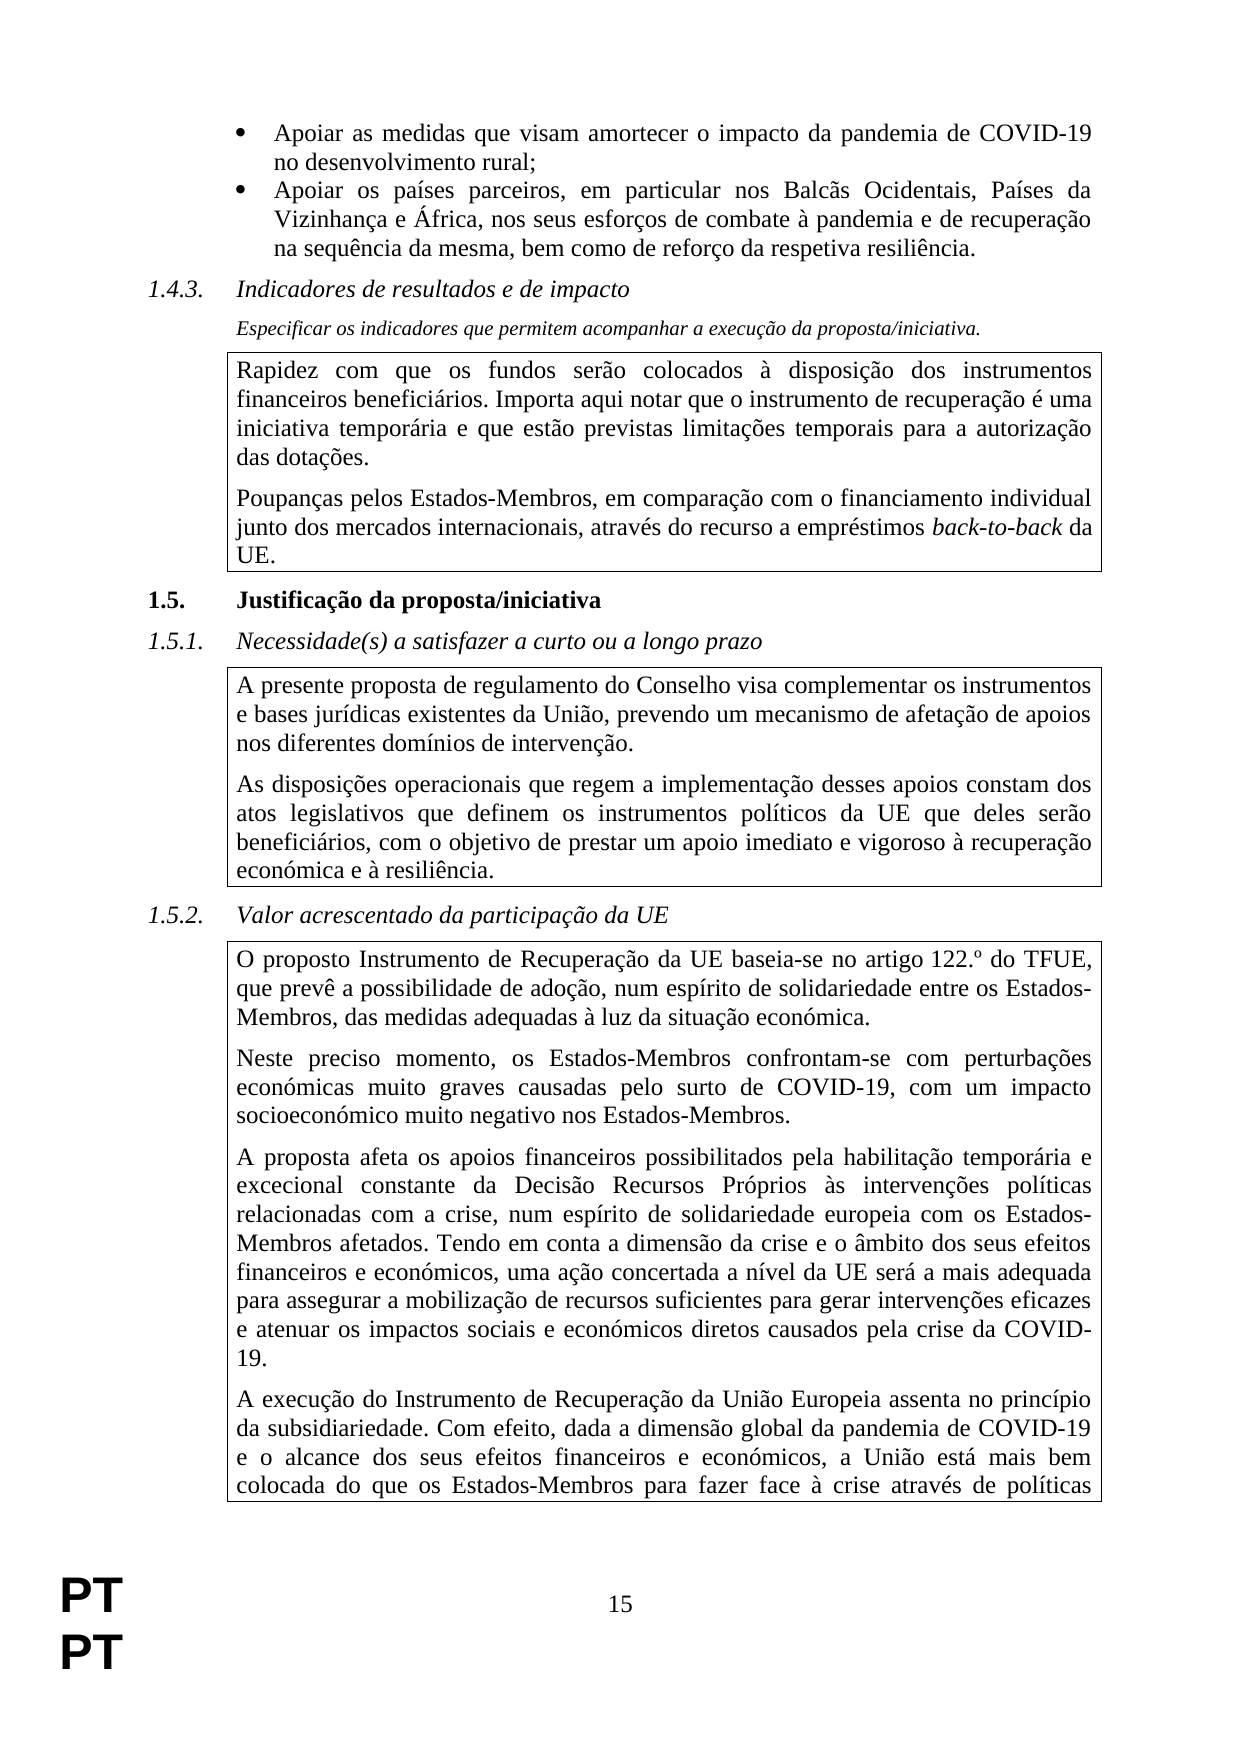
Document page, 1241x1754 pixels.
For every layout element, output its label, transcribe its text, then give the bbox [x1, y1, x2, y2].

text A proposta afeta os apoios financeiros possibilitados pela habilitação temporária e excecional constante da Decisão Recursos Próprios às intervenções políticas relacionadas com a crise, num espírito de solidariedade europeia com os Estados-Membros afetados. Tendo em conta a dimensão da crise e o âmbito dos seus efeitos financeiros e económicos, uma ação concertada a nível da UE será a mais adequada para assegurar a mobilização de recursos suficientes para gerar intervenções eficazes e atenuar os impactos sociais e económicos diretos causados pela crise da COVID-19. [228, 1138, 1101, 1372]
text Neste preciso momento, os Estados-Membros confrontam-se com perturbações económicas muito graves causadas pelo surto de COVID-19, com um impacto socioeconómico muito negativo nos Estados-Membros. [228, 1040, 1101, 1129]
text Rapidez com que os fundos serão colocados à disposição dos instrumentos financeiros beneficiários. Importa aqui notar que o instrumento de recuperação é uma iniciativa temporária e que estão previstas limitações temporais para a autorização das dotações. [228, 353, 1101, 470]
text O proposto Instrumento de Recuperação da UE baseia-se no artigo 122.º do TFUE, que prevê a possibilidade de adoção, num espírito de solidariedade entre os Estados-Membros, das medidas adequadas à luz da situação económica. [228, 942, 1101, 1030]
list Apoiar as medidas que visam amortecer o impacto da pandemia de COVID-19 no desenvolvimento rural; [236, 118, 1092, 176]
subtitle 1.5. Justificação da proposta/iniciativa [148, 585, 1092, 613]
subtitle 1.5.1. Necessidade(s) a satisfazer a curto ou a longo prazo [148, 626, 1092, 655]
text A presente proposta de regulamento do Conselho visa complementar os instrumentos e bases jurídicas existentes da União, prevendo um mecanismo de afetação de apoios nos diferentes domínios de intervenção. [228, 668, 1101, 757]
text Especificar os indicadores que permitem acompanhar a execução da proposta/iniciativa. [236, 316, 1092, 340]
list Apoiar os países parceiros, em particular nos Balcãs Ocidentais, Países da Vizinhança e África, nos seus esforços de combate à pandemia e de recuperação na sequência da mesma, bem como de reforço da respetiva resiliência. [236, 176, 1092, 262]
text Poupanças pelos Estados-Membros, em comparação com o financiamento individual junto dos mercados internacionais, através do recurso a empréstimos back-to-back da UE. [228, 480, 1101, 571]
text As disposições operacionais que regem a implementação desses apoios constam dos atos legislativos que definem os instrumentos políticos da UE que deles serão beneficiários, com o objetivo de prestar um apoio imediato e vigoroso à recuperação económica e à resiliência. [228, 766, 1101, 886]
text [228, 1381, 1101, 1501]
subtitle 1.4.3. Indicadores de resultados e de impacto [148, 274, 1092, 303]
subtitle 1.5.2. Valor acrescentado da participação da UE [148, 900, 1092, 928]
